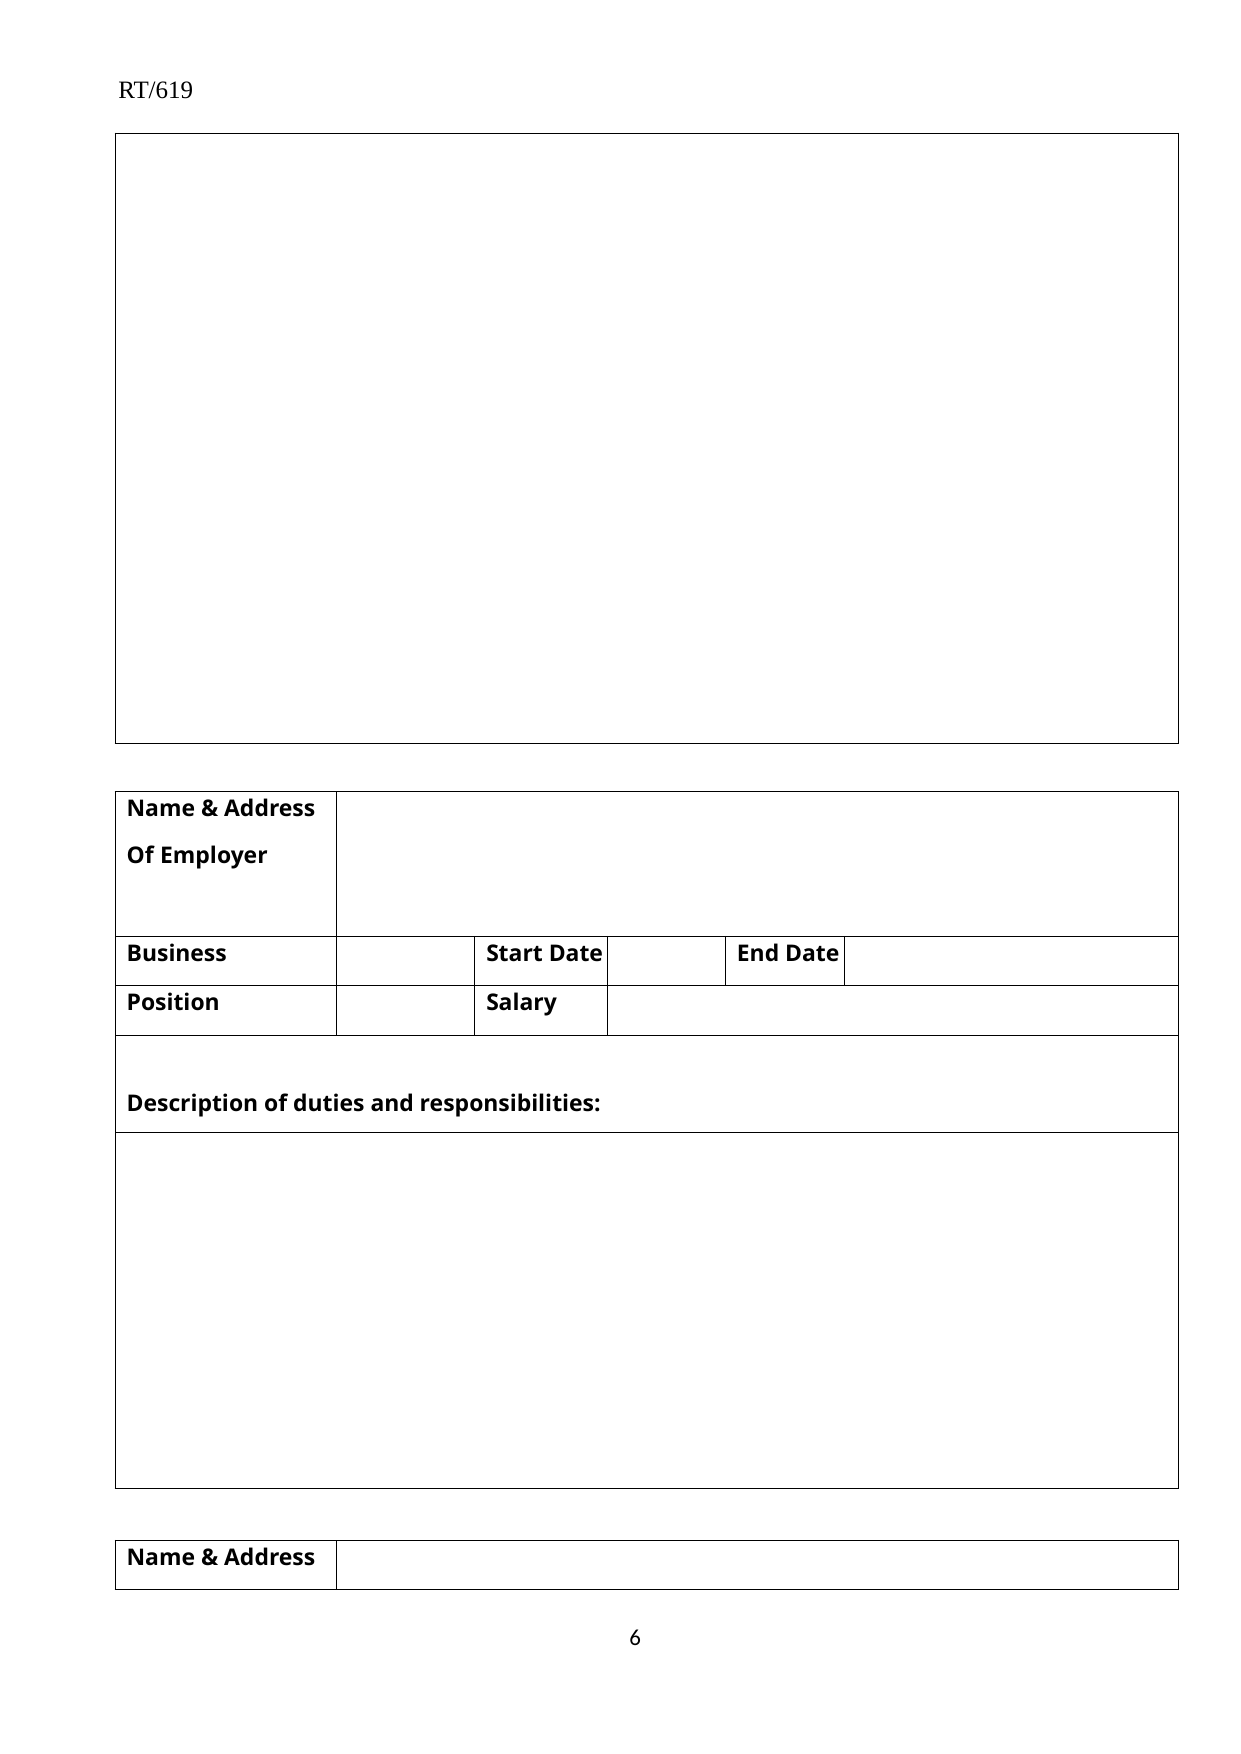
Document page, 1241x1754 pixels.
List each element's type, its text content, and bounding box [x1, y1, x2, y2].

table_cell Salary [475, 986, 607, 1034]
table_cell End Date [726, 937, 844, 985]
table_cell [116, 1133, 1178, 1488]
table_cell [608, 986, 1178, 1034]
table_header [337, 792, 1178, 936]
table_cell Start Date [475, 937, 607, 985]
table_cell [116, 134, 1178, 743]
table_header [337, 1541, 1178, 1589]
table_cell Business [116, 937, 336, 985]
table_cell [845, 937, 1178, 985]
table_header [116, 1541, 336, 1589]
table_cell Description of duties and responsibilities: [116, 1036, 1178, 1132]
table_cell [337, 986, 474, 1034]
table_header Name & Address Of Employer [116, 792, 336, 936]
table_cell Position [116, 986, 336, 1034]
table_cell [337, 937, 474, 985]
table_cell [608, 937, 725, 985]
